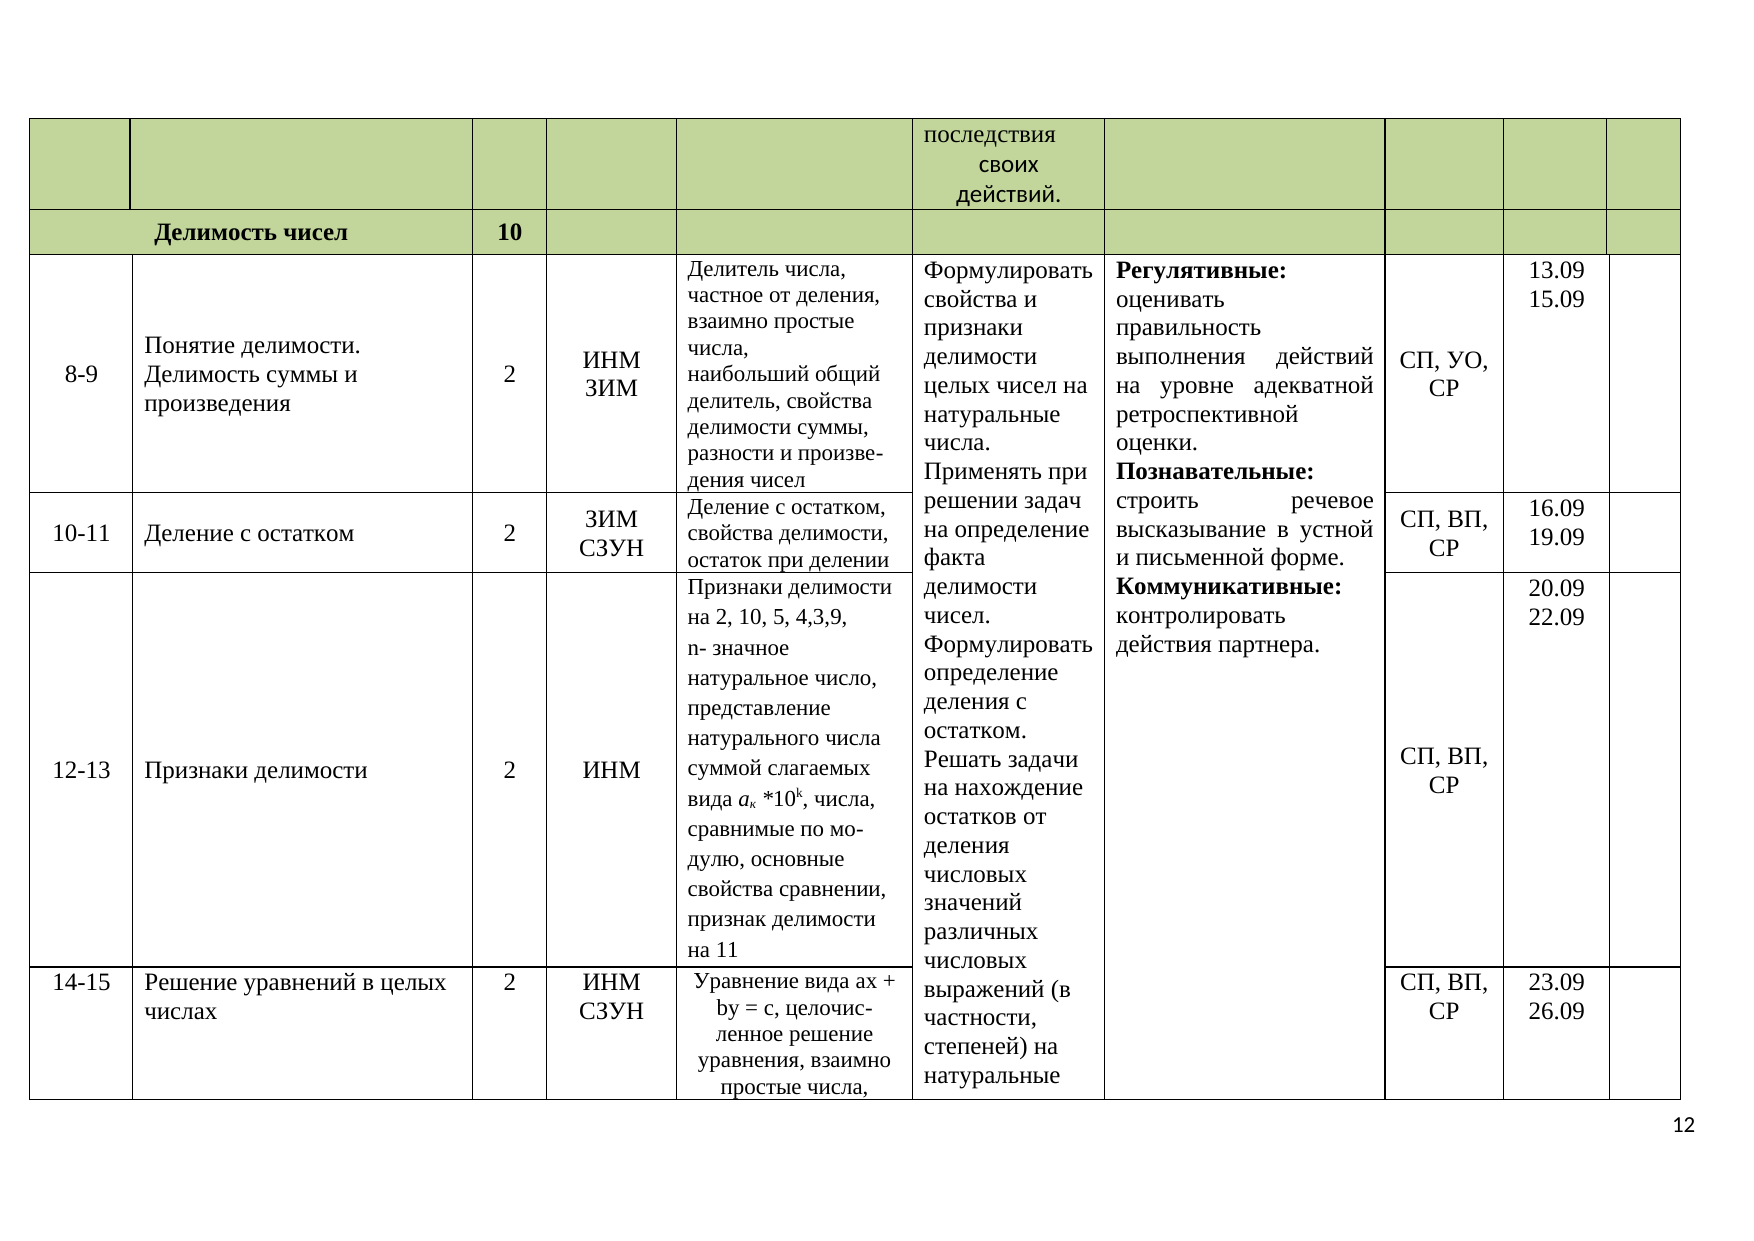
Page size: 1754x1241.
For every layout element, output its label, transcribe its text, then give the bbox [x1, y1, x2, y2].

table_cell ИНМ ЗИМ [547, 255, 676, 492]
table_cell КР [1386, 119, 1503, 209]
table_cell [1610, 573, 1680, 966]
table_cell Деление с остатком [133, 493, 472, 572]
table_cell 23.09 26.09 [1504, 968, 1609, 1099]
table_cell 16.09 19.09 [1504, 493, 1609, 572]
table_cell 13.09 15.09 [1504, 255, 1609, 492]
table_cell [913, 119, 1104, 209]
table_cell СП, ВП, СР [1386, 573, 1503, 966]
table_cell Формулировать свойства и признаки делимости целых чисел на натуральные числа. Применять при решении задач на определение факта делимости чисел. Формулировать определение деления с остатком. Решать задачи на нахождение остатков от деления числовых значений различных числовых выражений (в частности, степеней) на натуральные числа. Формулировать определение сравнения по модулю, применять при решении задач на делимость (в частности, при доказательстве признака делимости на 11). Описывать решения уравнений первой и второй степеней с двумя неизвестными в целых числах, применять при решении уравнений в целых числах [913, 255, 1104, 1099]
table_cell [1607, 210, 1680, 254]
table_cell [1105, 210, 1384, 254]
table_cell 20.09 22.09 [1504, 573, 1609, 966]
table_cell 10-11 [30, 493, 132, 572]
table_cell 8-9 [30, 255, 132, 492]
table_cell [913, 210, 1104, 254]
table_cell [677, 119, 912, 209]
table_cell [1610, 255, 1680, 492]
table_cell 2 [473, 968, 546, 1099]
table_cell Регулятивные: оценивать правильность выполнения действий на уровне адекватной ретроспективной оценки. Познавательные: строить речевое высказывание в устной и письменной форме. Коммуникативные: контролировать действия партнера. [1105, 255, 1384, 1099]
table_cell Делитель числа, частное от деления, взаимно простые числа, наибольший общий делитель, свойства делимости суммы, разности и произведения чисел [677, 255, 912, 492]
table_cell Признаки делимости на 2, 10, 5, 4,3,9, n- значное натуральное число, представление натурального числа суммой слагаемых вида ак *10k, числа, сравнимые по модулю, основные свойства сравнении, признак делимости на 11 [677, 573, 912, 966]
table_cell [1607, 119, 1680, 209]
table_cell ЗИМ СЗУН [547, 493, 676, 572]
table_cell 7 [30, 119, 129, 209]
table_cell 14-15 [30, 968, 132, 1099]
table_cell [1610, 968, 1680, 1099]
table_cell Деление с остатком, свойства делимости, остаток при делении [677, 493, 912, 572]
table_cell 2 [473, 493, 546, 572]
table_cell 12-13 [30, 573, 132, 966]
table_cell [1504, 210, 1606, 254]
table_cell 2 [473, 255, 546, 492]
table_cell Признаки делимости [133, 573, 472, 966]
table_cell [1386, 210, 1503, 254]
table_cell 2 [473, 573, 546, 966]
table_cell СП, ВП, СР [1386, 493, 1503, 572]
table_cell 1 [473, 119, 546, 209]
table_cell 12.09 [1504, 119, 1606, 209]
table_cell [677, 968, 912, 1099]
table_cell Делимость чисел [30, 210, 472, 254]
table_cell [133, 968, 472, 1099]
table_cell СП, ВП, СР [1386, 968, 1503, 1099]
table_cell 10 [473, 210, 546, 254]
table_cell [1610, 493, 1680, 572]
table_cell ИНМ [547, 573, 676, 966]
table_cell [1105, 119, 1384, 209]
table_cell СП, УО, СР [1386, 255, 1503, 492]
table_cell КЗУ [547, 119, 676, 209]
table_cell [677, 210, 912, 254]
table_cell Понятие делимости. Делимость суммы и произведения [133, 255, 472, 492]
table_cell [131, 119, 472, 209]
table_cell [547, 210, 676, 254]
table_cell ИНМ СЗУН [547, 968, 676, 1099]
